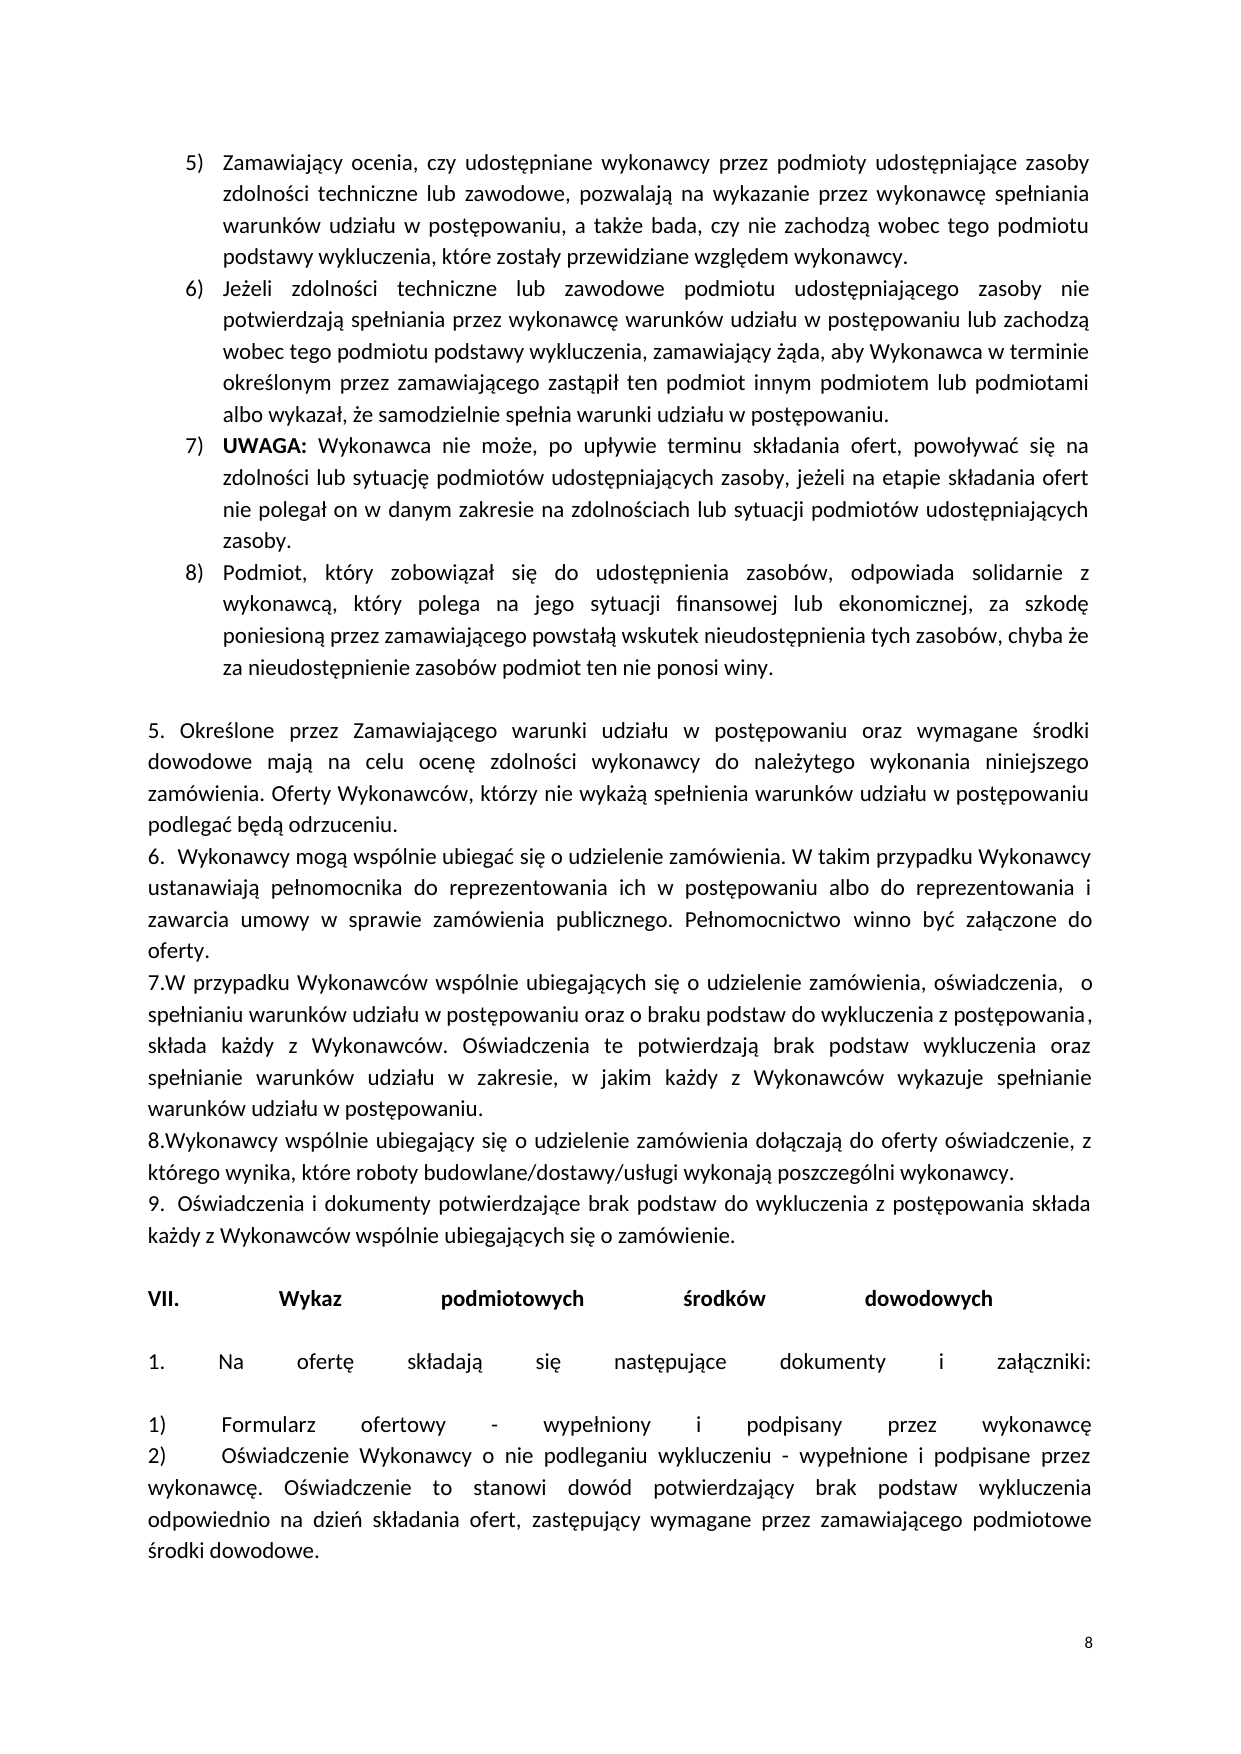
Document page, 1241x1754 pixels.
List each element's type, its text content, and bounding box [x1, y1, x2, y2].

list Wykonawcy mogą wspólnie ubiegać się o udzielenie zamówienia. W takim przypadku Wykonawcy ustanawiają pełnomocnika do reprezentowania ich w postępowaniu albo do reprezentowania i zawarcia umowy w sprawie zamówienia publicznego. Pełnomocnictwo winno być załączone do oferty. [148, 842, 1093, 965]
text 5. Określone przez Zamawiającego warunki udziału w postępowaniu oraz wymagane środki dowodowe mają na celu ocenę zdolności wykonawcy do należytego wykonania niniejszego zamówienia. Oferty Wykonawców, którzy nie wykażą spełnienia warunków udziału w postępowaniu podlegać będą odrzuceniu. [148, 716, 1091, 838]
list Podmiot, który zobowiązał się do udostępnienia zasobów, odpowiada solidarnie z wykonawcą, który polega na jego sytuacji finansowej lub ekonomicznej, za szkodę poniesioną przez zamawiającego powstałą wskutek nieudostępnienia tych zasobów, chyba że za nieudostępnienie zasobów podmiot ten nie ponosi winy. [185, 558, 1091, 681]
text 8.Wykonawcy wspólnie ubiegający się o udzielenie zamówienia dołączają do oferty oświadczenie, z którego wynika, które roboty budowlane/dostawy/usługi wykonają poszczególni wykonawcy. [148, 1126, 1093, 1186]
text 7.W przypadku Wykonawców wspólnie ubiegających się o udzielenie zamówienia, oświadczenia, o spełnianiu warunków udziału w postępowaniu oraz o braku podstaw do wykluczenia z postępowania, składa każdy z Wykonawców. Oświadczenia te potwierdzają brak podstaw wykluczenia oraz spełnianie warunków udziału w zakresie, w jakim każdy z Wykonawców wykazuje spełnianie warunków udziału w postępowaniu. [148, 968, 1093, 1122]
list Oświadczenia i dokumenty potwierdzające brak podstaw do wykluczenia z postępowania składa każdy z Wykonawców wspólnie ubiegających się o zamówienie. [148, 1189, 1093, 1249]
list UWAGA: Wykonawca nie może, po upływie terminu składania ofert, powoływać się na zdolności lub sytuację podmiotów udostępniających zasoby, jeżeli na etapie składania ofert nie polegał on w danym zakresie na zdolnościach lub sytuacji podmiotów udostępniających zasoby. [185, 432, 1091, 554]
list Zamawiający ocenia, czy udostępniane wykonawcy przez podmioty udostępniające zasoby zdolności techniczne lub zawodowe, pozwalają na wykazanie przez wykonawcę spełniania warunków udziału w postępowaniu, a także bada, czy nie zachodzą wobec tego podmiotu podstawy wykluczenia, które zostały przewidziane względem wykonawcy. [185, 148, 1091, 270]
text VII. Wykaz podmiotowych środków dowodowych 1. Na ofertę składają się następujące dokumenty i załączniki: 1) Formularz ofertowy - wypełniony i podpisany przez wykonawcę 2) Oświadczenie Wykonawcy o nie podleganiu wykluczeniu - wypełnione i podpisane przez wykonawcę. Oświadczenie to stanowi dowód potwierdzający brak podstaw wykluczenia odpowiednio na dzień składania ofert, zastępujący wymagane przez zamawiającego podmiotowe środki dowodowe. [148, 1284, 1093, 1564]
list Jeżeli zdolności techniczne lub zawodowe podmiotu udostępniającego zasoby nie potwierdzają spełniania przez wykonawcę warunków udziału w postępowaniu lub zachodzą wobec tego podmiotu podstawy wykluczenia, zamawiający żąda, aby Wykonawca w terminie określonym przez zamawiającego zastąpił ten podmiot innym podmiotem lub podmiotami albo wykazał, że samodzielnie spełnia warunki udziału w postępowaniu. [185, 274, 1091, 428]
